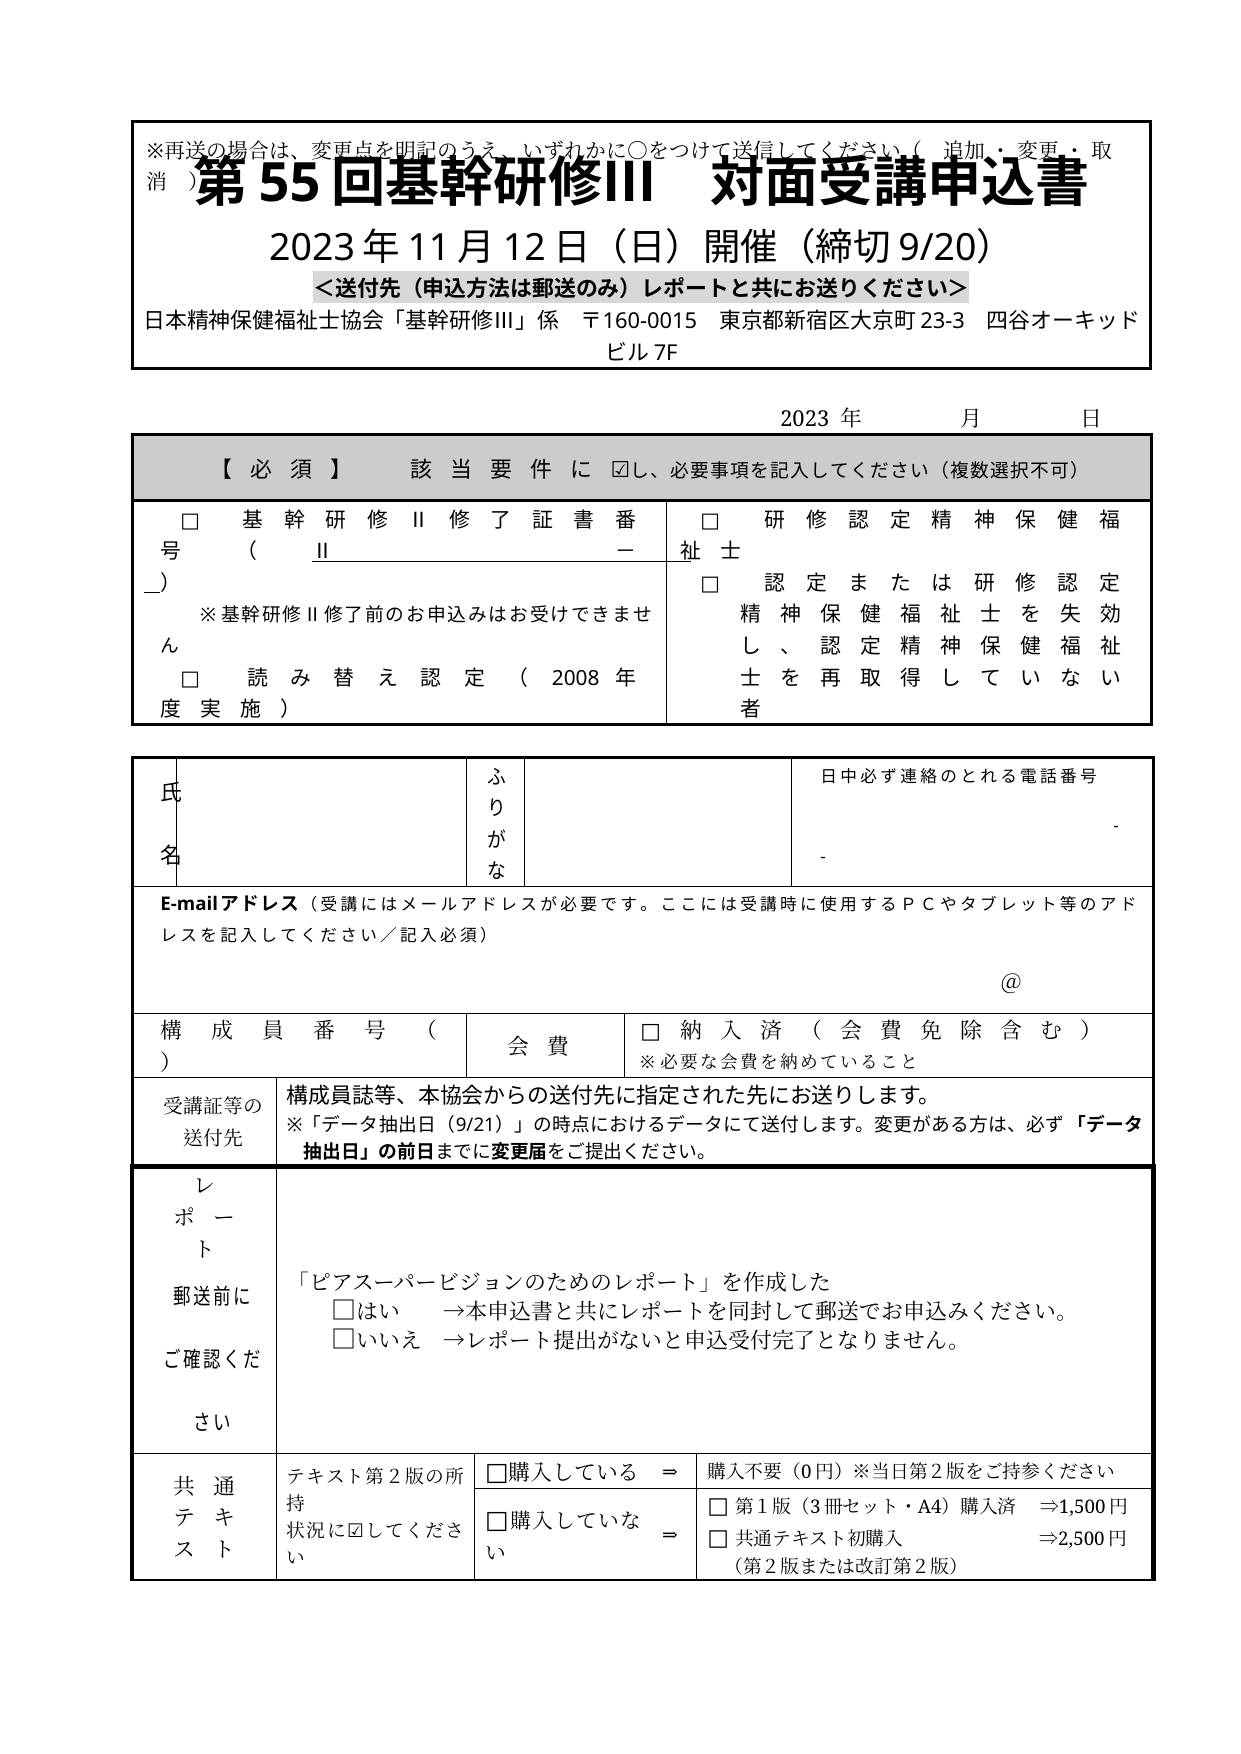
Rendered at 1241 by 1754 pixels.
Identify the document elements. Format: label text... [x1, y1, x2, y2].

table_header [177, 759, 466, 886]
table_cell 共通テキスト [134, 1454, 276, 1579]
table_cell レポート 郵送前に ご確認ください [134, 1169, 276, 1453]
table_cell □ 第１版（3冊セット・A4）購入済 ⇒1,500円 □ 共通テキスト初購入 ⇒2,500円 （第２版または改訂第２版） [697, 1489, 1151, 1579]
table_cell テキスト第２版の所持 状況に☑してください [277, 1454, 474, 1579]
table_cell 構成員誌等、本協会からの送付先に指定された先にお送りします。 ※「データ抽出日（9/21）」の時点におけるデータにて送付します。変更がある方は、必ず「データ抽出日」の前日までに変更届をご提出ください。 [277, 1078, 1152, 1164]
table_cell □納入済（会費免除含む） ※必要な会費を納めていること [625, 1014, 1152, 1077]
table_cell 構成員番号（ ） [134, 1014, 466, 1077]
table_cell □購入している [475, 1454, 652, 1488]
table_cell 会費 [467, 1014, 624, 1077]
table_cell E-mailアドレス（受講にはメールアドレスが必要です。ここには受講時に使用するＰＣやタブレット等のアドレスを記入してください／記入必須） ＠ [134, 887, 1152, 1013]
text 2023年 月 日 [120, 401, 1120, 433]
table_cell ⇒ [652, 1454, 696, 1488]
table_cell 「ピアスーパービジョンのためのレポート」を作成した □はい →本申込書と共にレポートを同封して郵送でお申込みください。 □いいえ →レポート提出がないと申込受付完了となりません。 [277, 1169, 1151, 1453]
table_header [525, 759, 791, 886]
table_header ふり がな [467, 759, 524, 886]
table_cell 購入不要（0円）※当日第２版をご持参ください [697, 1454, 1151, 1488]
table_cell 受講証等の 送付先 [134, 1078, 276, 1164]
table_header 【必須】 該当要件に☑し、必要事項を記入してください（複数選択不可） [134, 436, 1150, 499]
table_header 第55回基幹研修Ⅲ 対面受講申込書 2023年11月12日（日）開催（締切9/20） ＜送付先（申込方法は郵送のみ）レポートと共にお送りください＞ 日本精神保健福祉士協会「基幹研修Ⅲ」係 〒160-0015 東京都新宿区大京町23-3 四谷オーキッドビル7F [134, 123, 1149, 367]
table_cell □ 研修認定精神保健福祉士 □ 認定または研修認定精神保健福祉士を失効し、認定精神保健福祉士を再取得していない者 [667, 502, 1150, 723]
table_header 日中必ず連絡のとれる電話番号 - - [792, 759, 1152, 886]
table_cell □ 基幹研修Ⅱ修了証書番号（Ⅱ － ） ※基幹研修Ⅱ修了前のお申込みはお受けできません □ 読み替え認定（2008年度実施） [134, 502, 666, 723]
table_header 氏名 [134, 759, 176, 886]
table_cell □購入していない [475, 1489, 652, 1579]
table_cell ⇒ [652, 1489, 696, 1579]
